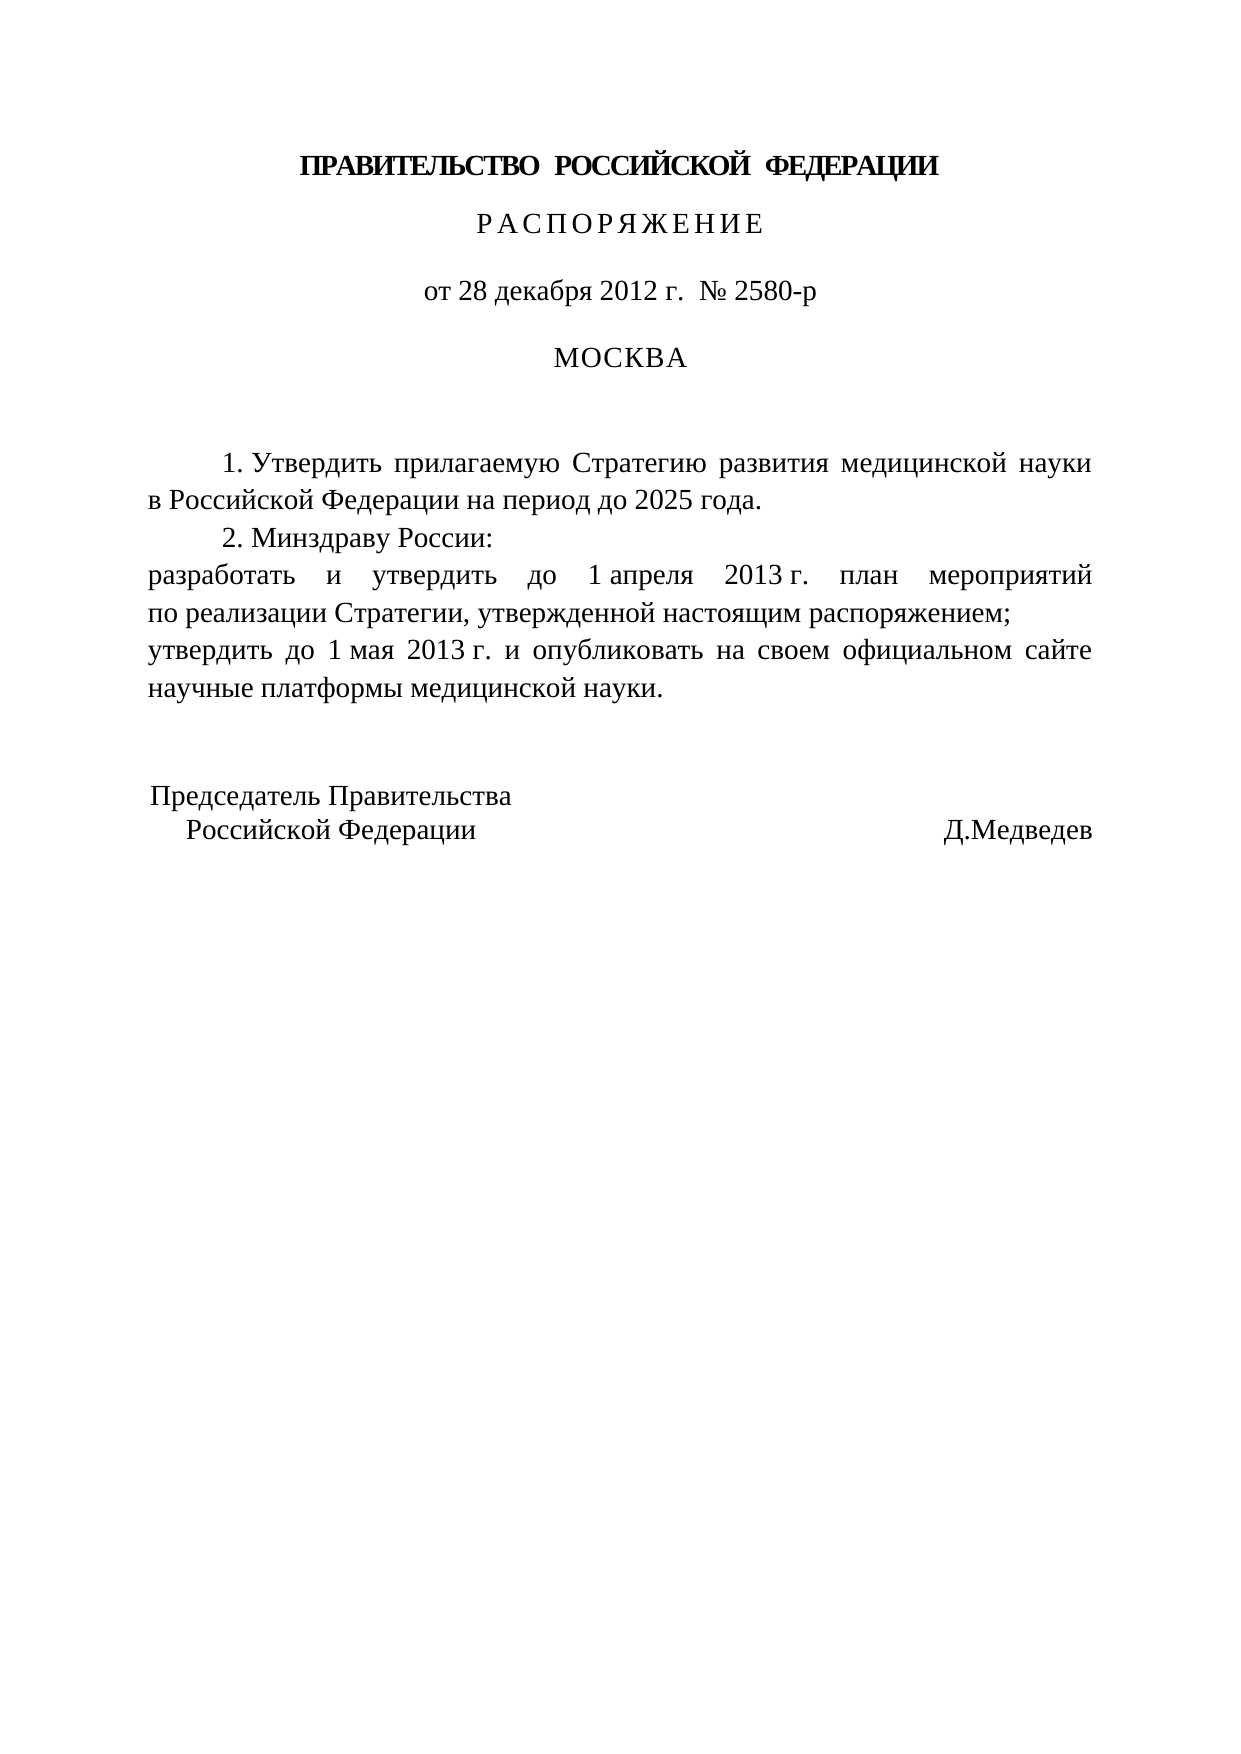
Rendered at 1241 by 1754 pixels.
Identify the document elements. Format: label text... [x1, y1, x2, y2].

text разработать и утвердить до 1 апреля . план мероприятий по реализации Стратегии, утвержденной настоящим распоряжением; [148, 553, 1092, 628]
text 1. Утвердить прилагаемую Стратегию развития медицинской науки в Российской Федерации на период до 2025 года. [148, 441, 1092, 516]
text МОСКВА [148, 340, 1092, 374]
text утвердить до 1 мая . и опубликовать на своем официальном сайте научные платформы медицинской науки. [148, 628, 1092, 703]
text 2. Минздраву России: [148, 516, 1092, 553]
text Р А С П О Р Я Ж Е Н И Е [148, 206, 1092, 240]
text ПРАВИТЕЛЬСТВО РОССИЙСКОЙ ФЕДЕРАЦИИ [148, 148, 1092, 181]
text Российской Федерации Д.Медведев [148, 812, 1092, 846]
text от 28 декабря . № 2580-р [148, 273, 1092, 307]
text Председатель Правительства [148, 778, 1092, 812]
